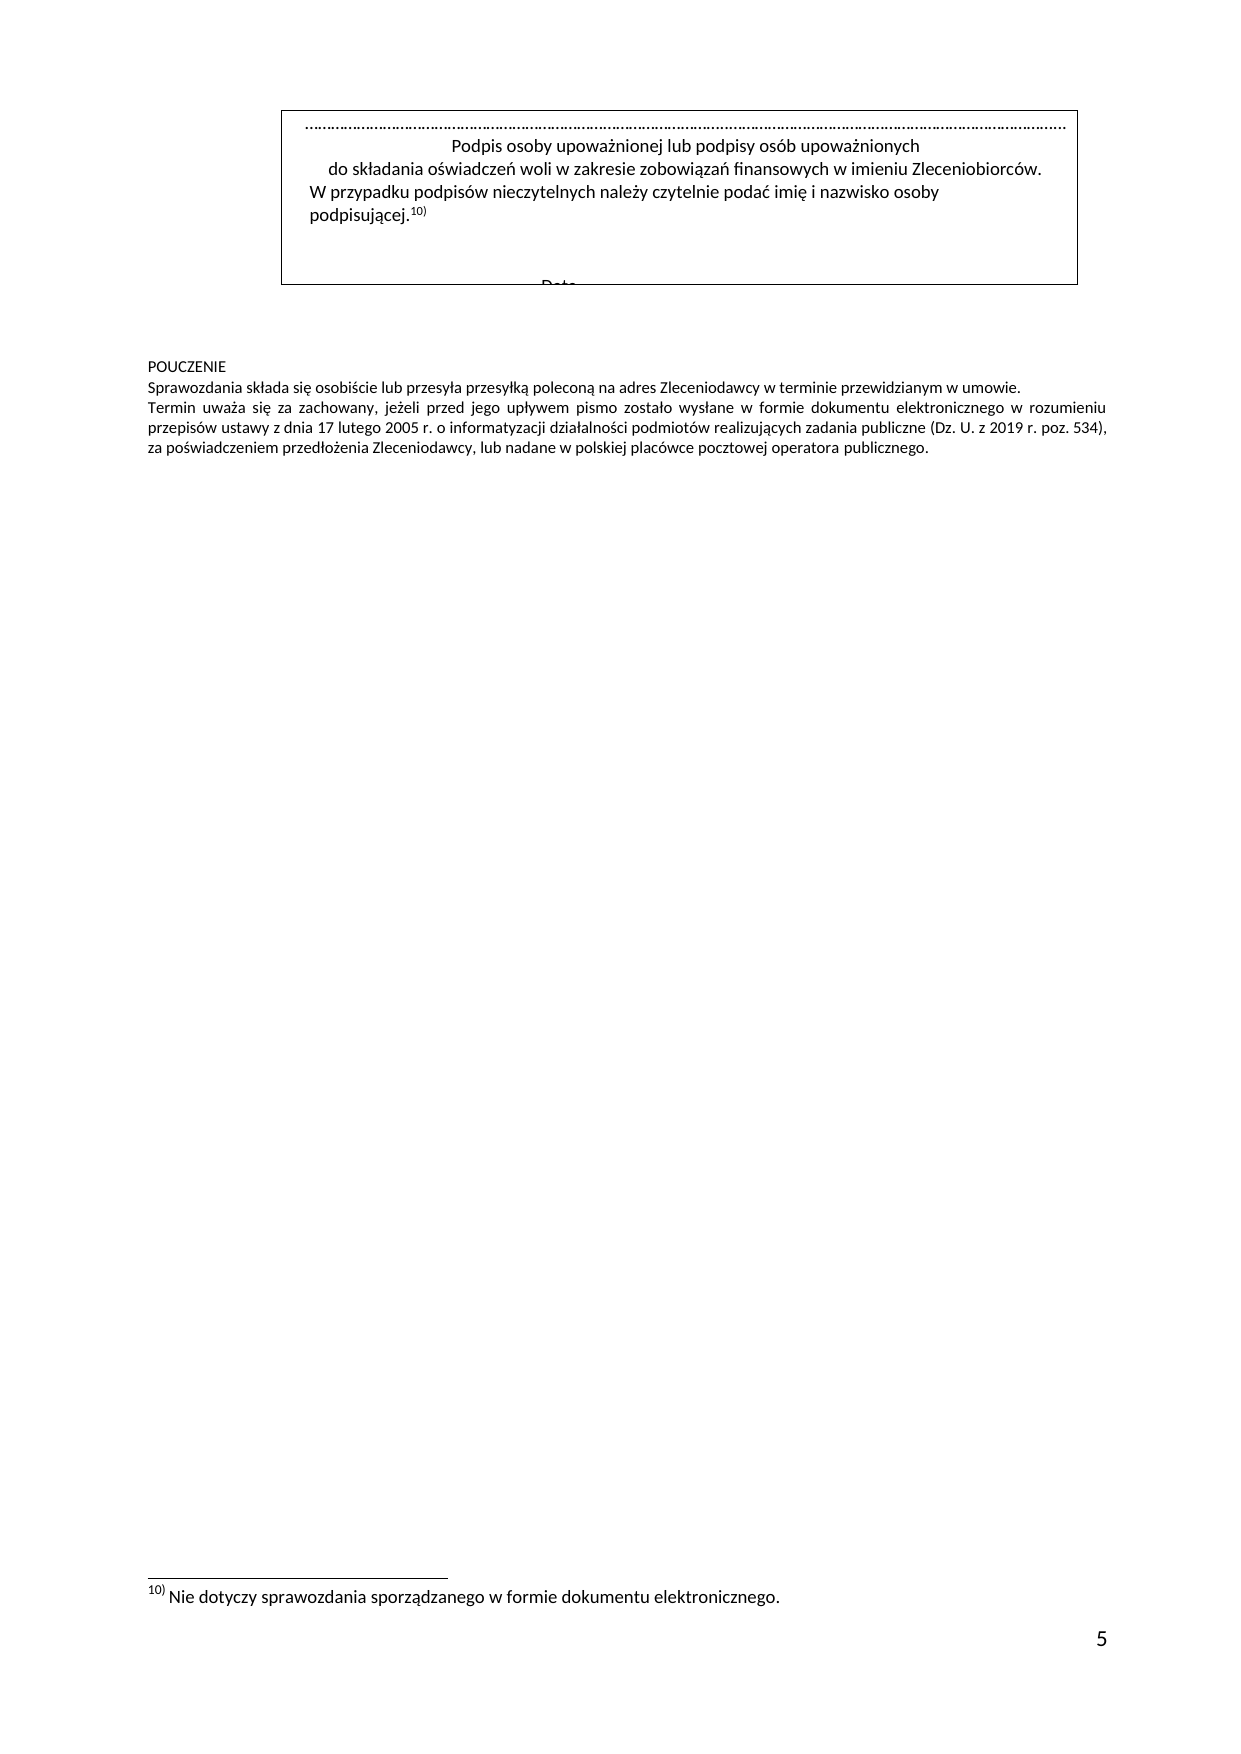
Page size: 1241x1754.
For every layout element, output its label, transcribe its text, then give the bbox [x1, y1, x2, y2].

text Termin uważa się za zachowany, jeżeli przed jego upływem pismo zostało wysłane w formie dokumentu elektronicznego w rozumieniu przepisów ustawy z dnia 17 lutego 2005 r. o informatyzacji działalności podmiotów realizujących zadania publiczne (Dz. U. z 2019 r. poz. 534), za poświadczeniem przedłożenia Zleceniodawcy, lub nadane w polskiej placówce pocztowej operatora publicznego. [148, 397, 1108, 458]
text 10) Nie dotyczy sprawozdania sporządzanego w formie dokumentu elektronicznego. [148, 1582, 1205, 1608]
text Sprawozdania składa się osobiście lub przesyła przesyłką poleconą na adres Zleceniodawcy w terminie przewidzianym w umowie. [148, 377, 1205, 397]
text POUCZENIE [148, 356, 1205, 377]
